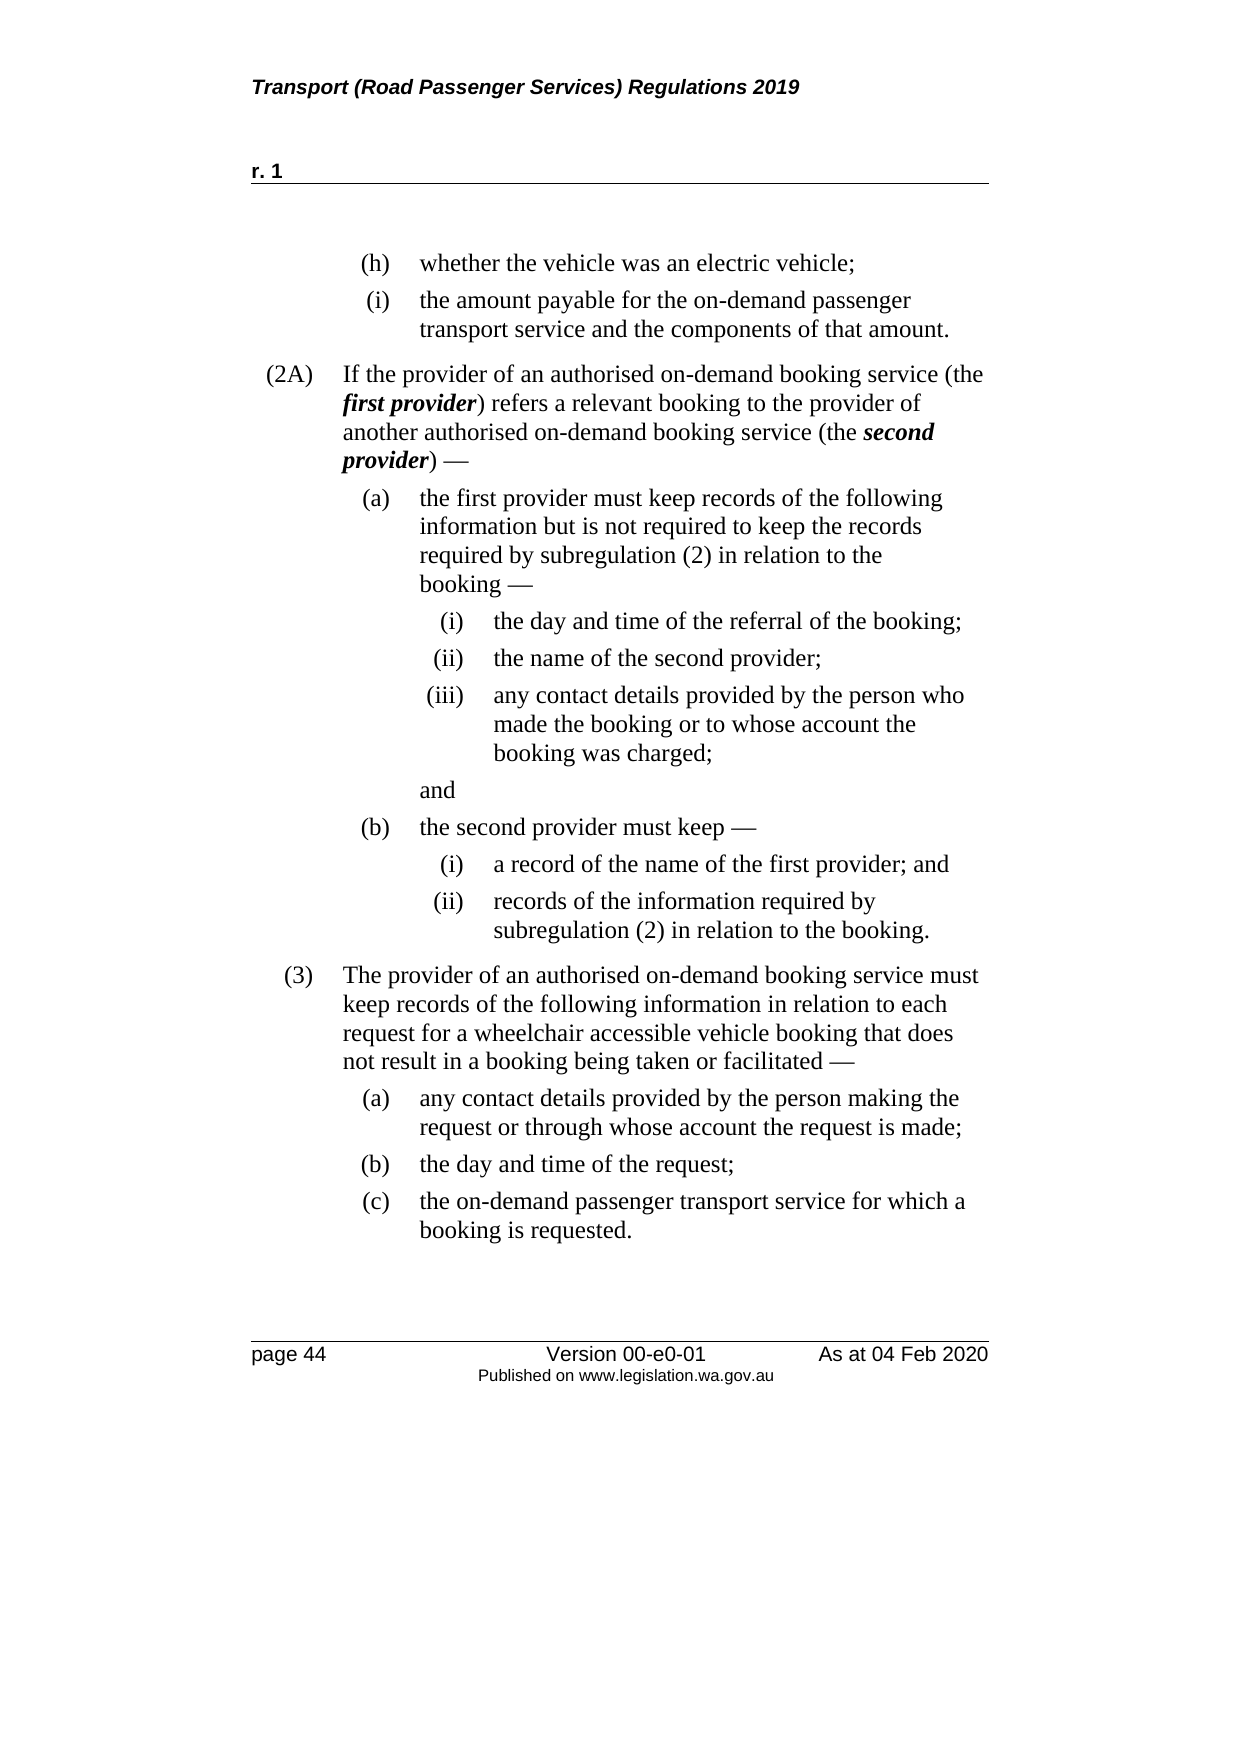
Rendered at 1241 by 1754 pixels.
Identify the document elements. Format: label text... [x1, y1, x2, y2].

text (b) the day and time of the request; [251, 1149, 989, 1178]
text (h) whether the vehicle was an electric vehicle; [251, 248, 989, 277]
text (iii) any contact details provided by the person who made the booking or to whose account the booking was charged; [251, 680, 989, 766]
text (a) the first provider must keep records of the following information but is not required to keep the records required by subregulation (2) in relation to the booking — [251, 483, 989, 598]
text (3) The provider of an authorised on-demand booking service must keep records of the following information in relation to each request for a wheelchair accessible vehicle booking that does not result in a booking being taken or facilitated — [251, 960, 989, 1075]
text (i) a record of the name of the first provider; and [251, 849, 989, 878]
text and [251, 775, 989, 803]
text (b) the second provider must keep — [251, 812, 989, 841]
text (i) the amount payable for the on-demand passenger transport service and the components of that amount. [251, 285, 989, 343]
text (2A) If the provider of an authorised on-demand booking service (the first provider) refers a relevant booking to the provider of another authorised on-demand booking service (the second provider) — [251, 359, 989, 474]
text (ii) the name of the second provider; [251, 643, 989, 672]
text (c) the on-demand passenger transport service for which a booking is requested. [251, 1186, 989, 1244]
text (ii) records of the information required by subregulation (2) in relation to the booking. [251, 886, 989, 943]
text (i) the day and time of the referral of the booking; [251, 606, 989, 635]
text (a) any contact details provided by the person making the request or through whose account the request is made; [251, 1083, 989, 1141]
